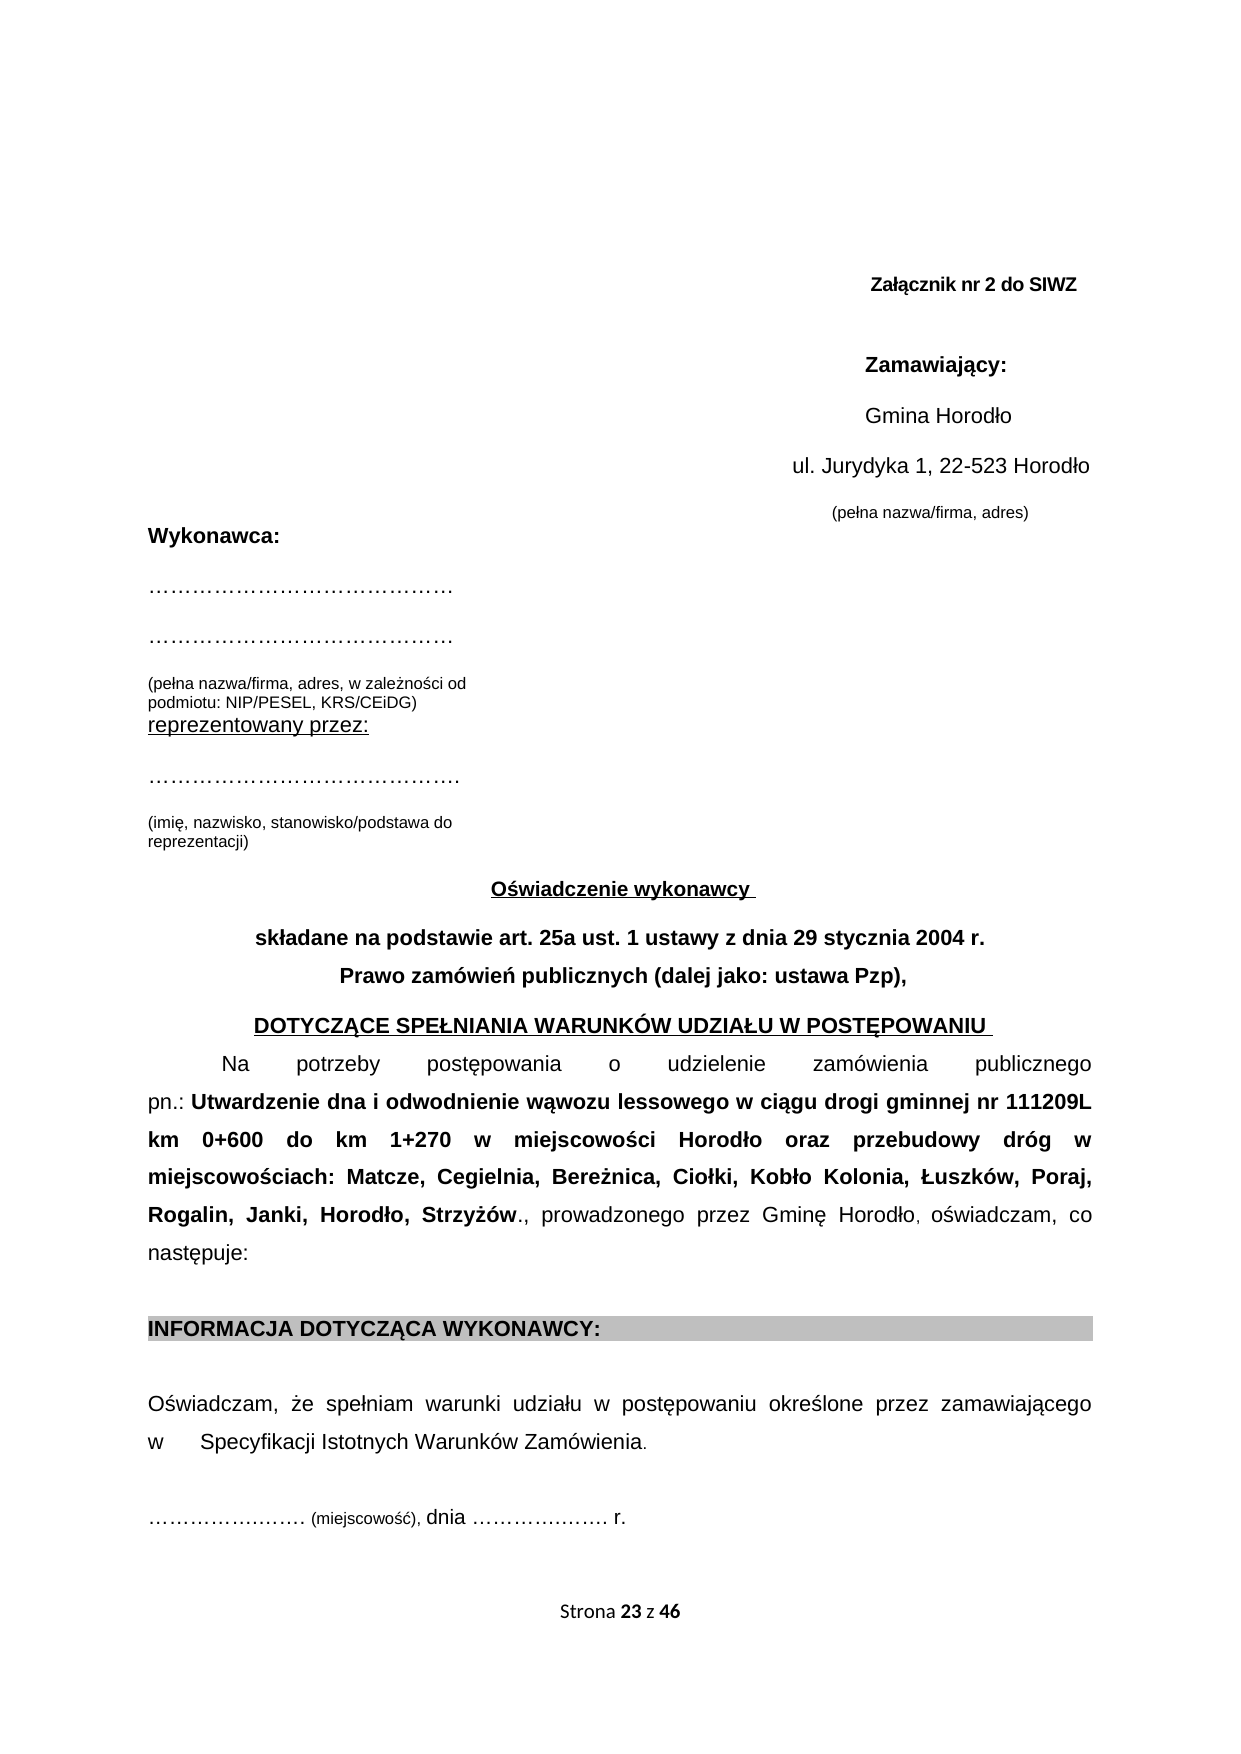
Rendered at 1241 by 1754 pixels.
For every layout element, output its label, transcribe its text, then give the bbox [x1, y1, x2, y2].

text Prawo zamówień publicznych (dalej jako: ustawa Pzp), [148, 963, 1093, 988]
text Załącznik nr 2 do SIWZ [148, 273, 1093, 296]
text składane na podstawie art. 25a ust. 1 ustawy z dnia 29 stycznia 2004 r. [148, 925, 1093, 950]
text ul. Jurydyka 1, 22-523 Horodło [768, 453, 1093, 478]
text (pełna nazwa/firma, adres) [768, 503, 1093, 522]
text Zamawiający: [694, 352, 1093, 377]
text INFORMACJA DOTYCZĄCA WYKONAWCY: [148, 1316, 1093, 1341]
text Oświadczenie wykonawcy [148, 876, 1093, 900]
text reprezentowany przez: [148, 712, 1093, 737]
text ……………………………………. [148, 762, 472, 788]
text Wykonawca: [148, 522, 1093, 548]
text Oświadczam, że spełniam warunki udziału w postępowaniu określone przez zamawiającego w Specyfikacji Istotnych Warunków Zamówienia. [148, 1391, 1093, 1454]
text (pełna nazwa/firma, adres, w zależności od podmiotu: NIP/PESEL, KRS/CEiDG) [148, 674, 472, 712]
text ………………………………………………………………………… [148, 573, 472, 648]
text (imię, nazwisko, stanowisko/podstawa do reprezentacji) [148, 813, 472, 851]
text Gmina Horodło [768, 402, 1093, 428]
text …………….……. (miejscowość), dnia ………….……. r. [148, 1504, 1093, 1528]
text Na potrzeby postępowania o udzielenie zamówienia publicznego pn.: Utwardzenie dna i odwodnienie wąwozu lessowego w ciągu drogi gminnej nr 111209L km 0+600 do km 1+270 w miejscowości Horodło oraz przebudowy dróg w miejscowościach: Matcze, Cegielnia, Bereżnica, Ciołki, Kobło Kolonia, Łuszków, Poraj, Rogalin, Janki, Horodło, Strzyżów., prowadzonego przez Gminę Horodło, oświadczam, co następuje: [148, 1051, 1093, 1265]
text DOTYCZĄCE SPEŁNIANIA WARUNKÓW UDZIAŁU W POSTĘPOWANIU [148, 1013, 1093, 1038]
